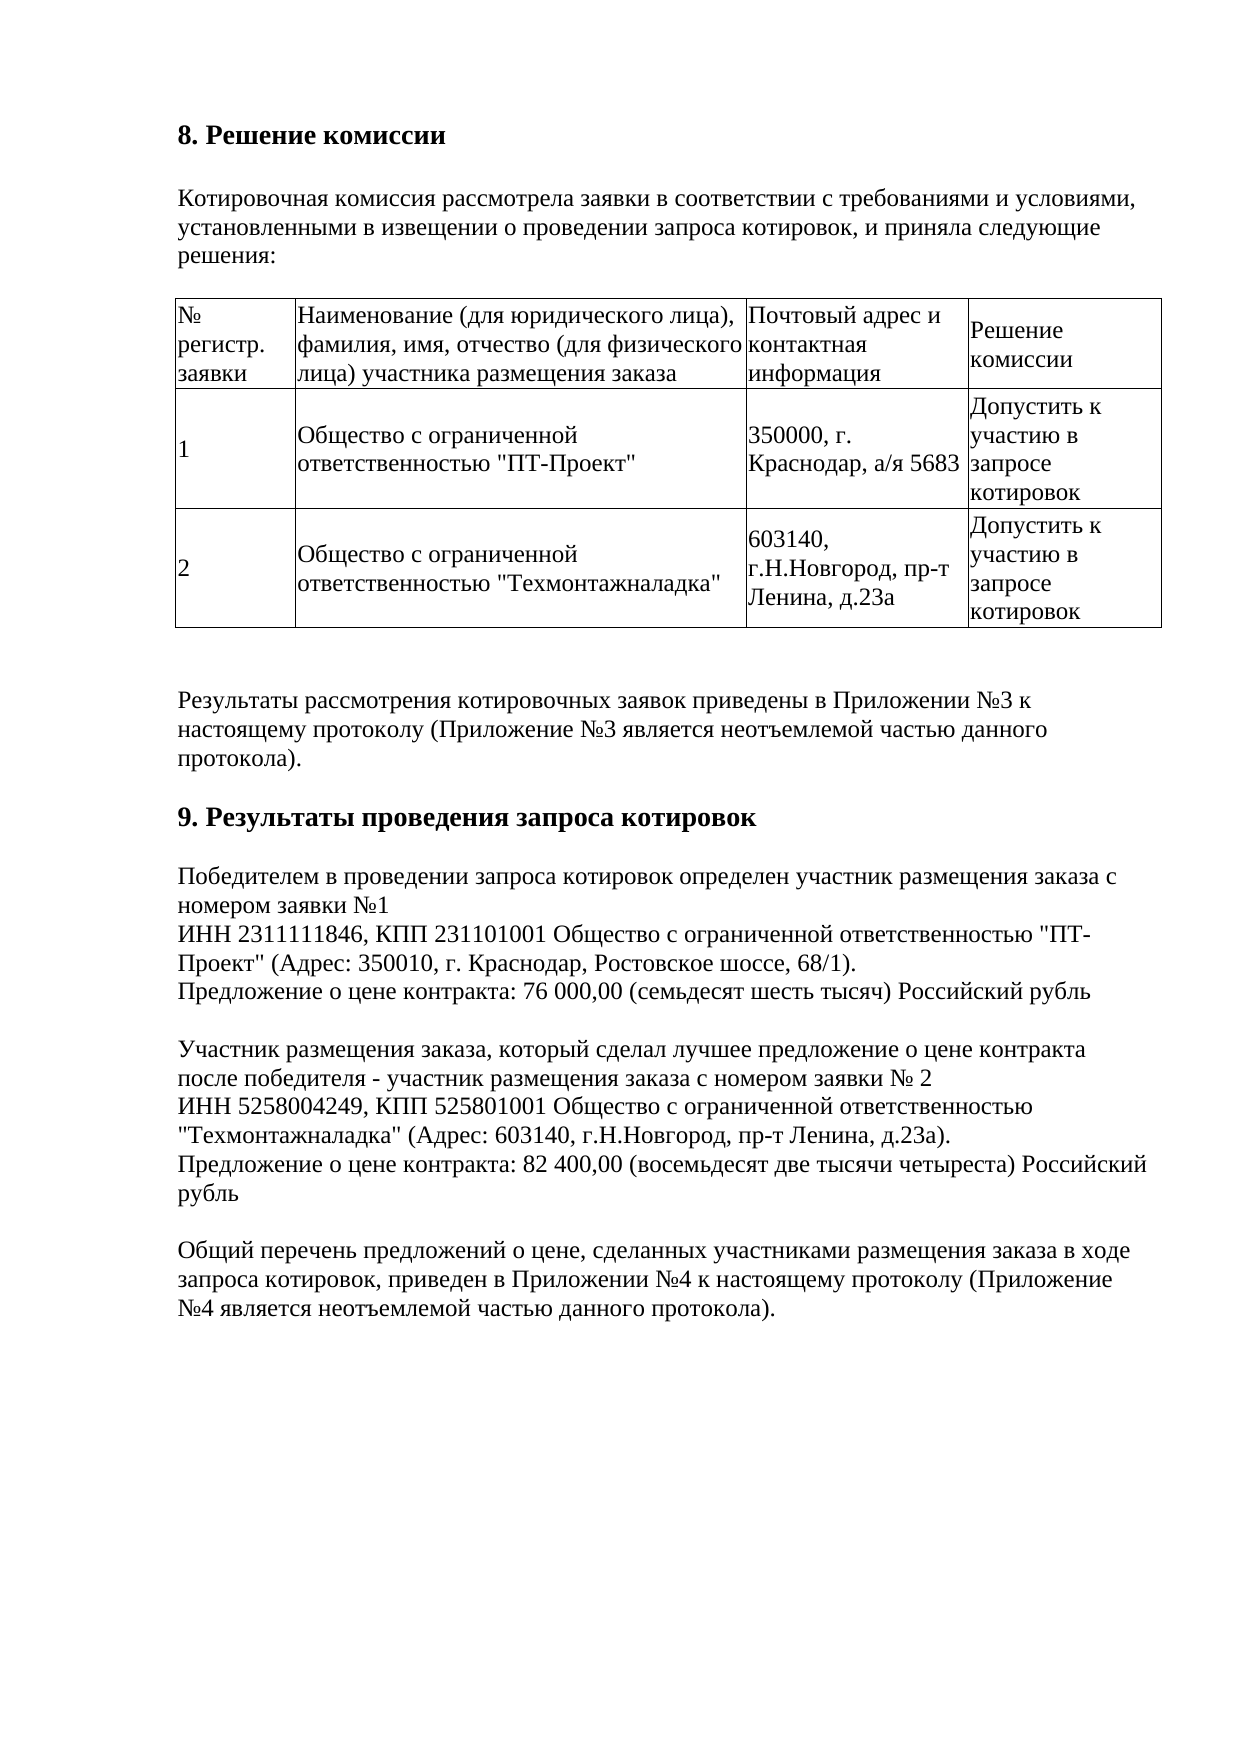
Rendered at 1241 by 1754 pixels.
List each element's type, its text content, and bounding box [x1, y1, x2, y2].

table_cell Общество с ограниченной ответственностью "ПТ-Проект" [296, 389, 746, 507]
text Победителем в проведении запроса котировок определен участник размещения заказа с номером заявки №1 ИНН 2311111846, КПП 231101001 Общество с ограниченной ответственностью "ПТ-Проект" (Адрес: 350010, г. Краснодар, Ростовское шоссе, 68/1). Предложение о цене контракта: 76 000,00 (семьдесят шесть тысяч) Российский рубль Участник размещения заказа, который сделал лучшее предложение о цене контракта после победителя - участник размещения заказа с номером заявки № 2 ИНН 5258004249, КПП 525801001 Общество с ограниченной ответственностью "Техмонтажналадка" (Адрес: 603140, г.Н.Новгород, пр-т Ленина, д.23а). Предложение о цене контракта: 82 400,00 (восемьдесят две тысячи четыреста) Российский рубль Общий перечень предложений о цене, сделанных участниками размещения заказа в ходе запроса котировок, приведен в Приложении №4 к настоящему протоколу (Приложение №4 является неотъемлемой частью данного протокола). [177, 833, 1152, 1321]
text 9. Результаты проведения запроса котировок [177, 800, 1152, 833]
table_header Почтовый адрес и контактная информация [747, 299, 968, 388]
table_cell Допустить к участию в запросе котировок [969, 509, 1161, 627]
table_cell Допустить к участию в запросе котировок [969, 389, 1161, 507]
table_header № регистр. заявки [176, 299, 295, 388]
table_cell 603140, г.Н.Новгород, пр-т Ленина, д.23а [747, 509, 968, 627]
table_cell 1 [176, 389, 295, 507]
text Результаты рассмотрения котировочных заявок приведены в Приложении №3 к настоящему протоколу (Приложение №3 является неотъемлемой частью данного протокола). [177, 685, 1152, 771]
table_cell 2 [176, 509, 295, 627]
table_cell 350000, г. Краснодар, а/я 5683 [747, 389, 968, 507]
text Котировочная комиссия рассмотрела заявки в соответствии с требованиями и условиями, установленными в извещении о проведении запроса котировок, и приняла следующие решения: [177, 183, 1152, 269]
text 8. Решение комиссии [177, 118, 1152, 151]
table_header Наименование (для юридического лица), фамилия, имя, отчество (для физического лица) участника размещения заказа [296, 299, 746, 388]
table_header Решение комиссии [969, 299, 1161, 388]
table_cell Общество с ограниченной ответственностью "Техмонтажналадка" [296, 509, 746, 627]
